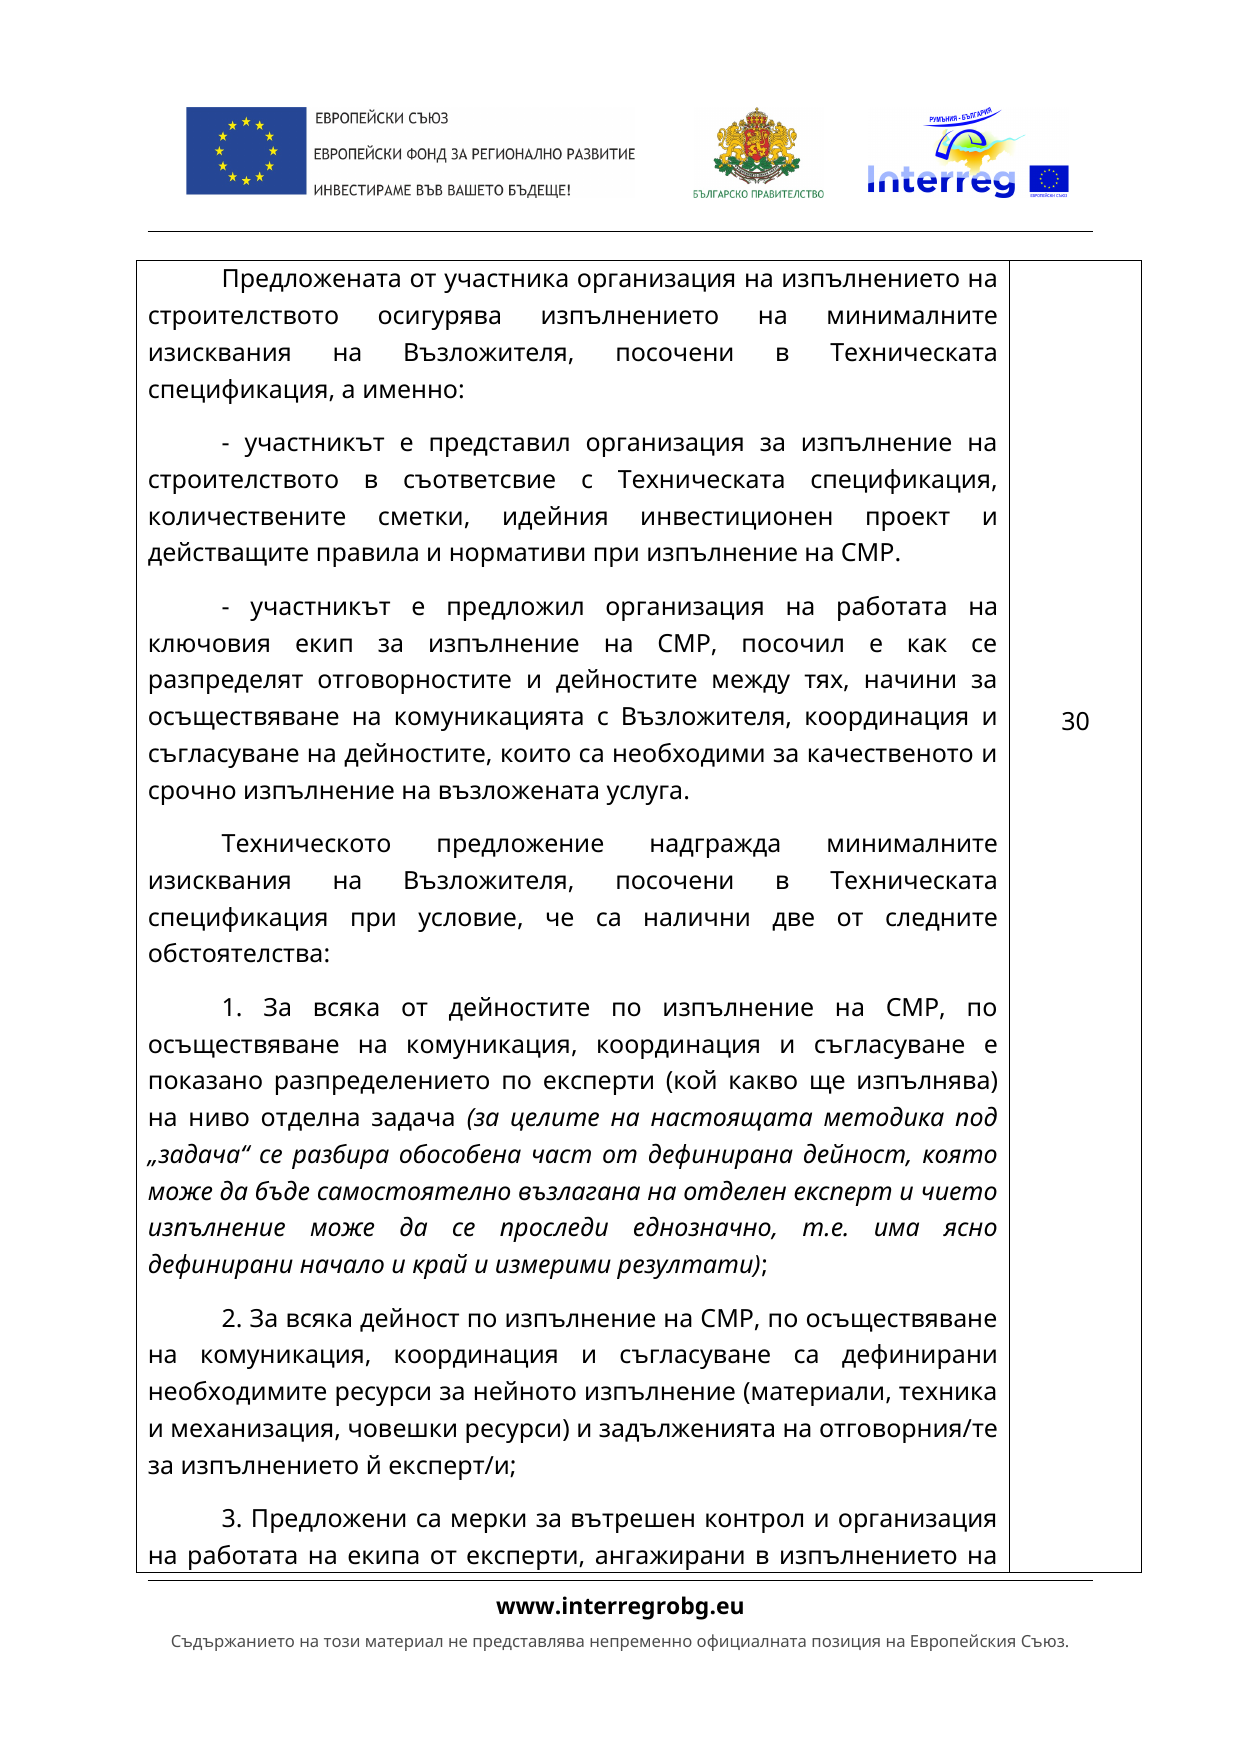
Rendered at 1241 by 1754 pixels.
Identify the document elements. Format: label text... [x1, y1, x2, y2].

picture [693, 107, 824, 198]
picture [868, 107, 1069, 198]
table_cell 30 [1010, 261, 1141, 1572]
picture [186, 107, 635, 198]
